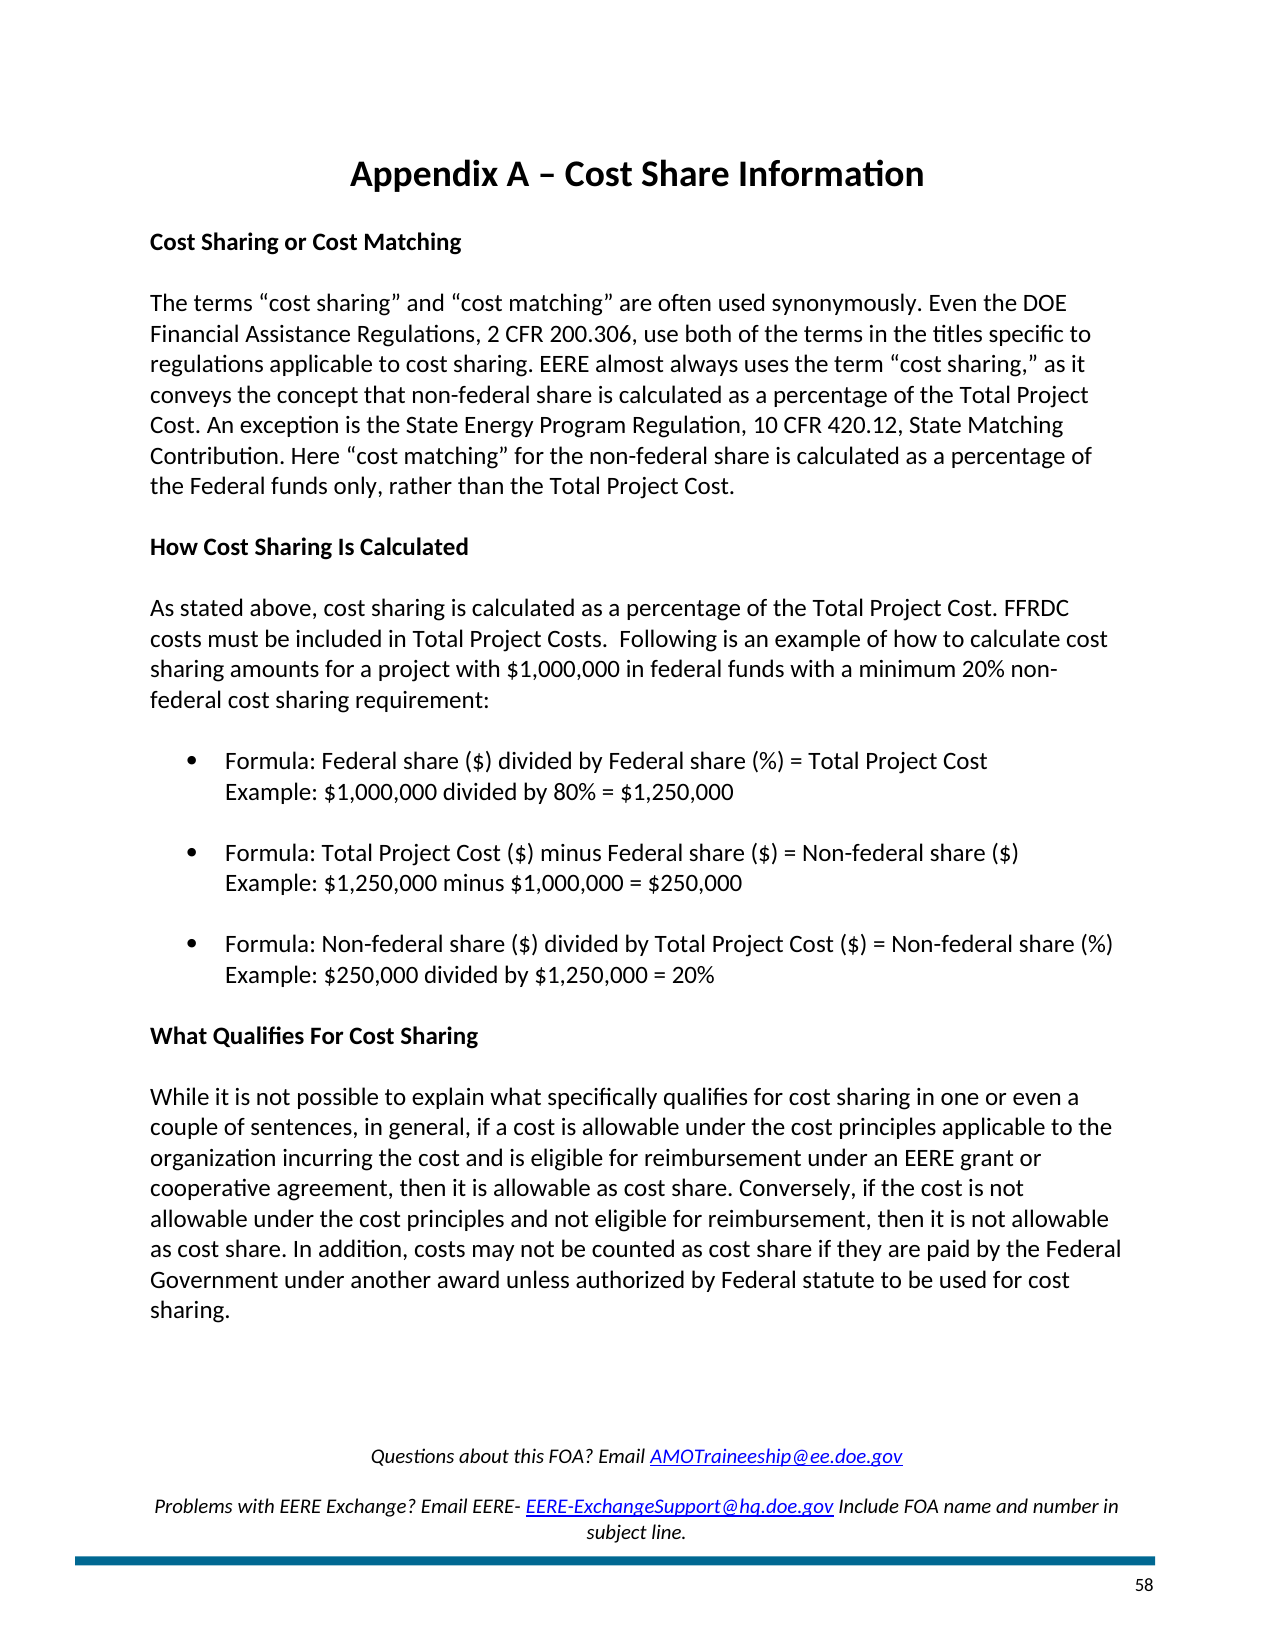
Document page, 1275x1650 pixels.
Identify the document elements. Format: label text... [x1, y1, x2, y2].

list Example: $1,000,000 divided by 80% = $1,250,000 [225, 776, 1125, 806]
list Formula: Total Project Cost ($) minus Federal share ($) = Non-federal share ($) [187, 837, 1125, 867]
list Formula: Federal share ($) divided by Federal share (%) = Total Project Cost [187, 745, 1125, 776]
list Example: $1,250,000 minus $1,000,000 = $250,000 [225, 867, 1125, 898]
text While it is not possible to explain what specifically qualifies for cost sharing in one or even a couple of sentences, in general, if a cost is allowable under the cost principles applicable to the organization incurring the cost and is eligible for reimbursement under an EERE grant or cooperative agreement, then it is allowable as cost share. Conversely, if the cost is not allowable under the cost principles and not eligible for reimbursement, then it is not allowable as cost share. In addition, costs may not be counted as cost share if they are paid by the Federal Government under another award unless authorized by Federal statute to be used for cost sharing. [150, 1081, 1125, 1325]
text Cost Sharing or Cost Matching [150, 226, 1125, 257]
list Example: $250,000 divided by $1,250,000 = 20% [225, 959, 1125, 989]
text How Cost Sharing Is Calculated [150, 532, 1125, 562]
text As stated above, cost sharing is calculated as a percentage of the Total Project Cost. FFRDC costs must be included in Total Project Costs. Following is an example of how to calculate cost sharing amounts for a project with $1,000,000 in federal funds with a minimum 20% non-federal cost sharing requirement: [150, 593, 1125, 715]
list Formula: Non-federal share ($) divided by Total Project Cost ($) = Non-federal share (%) [187, 928, 1125, 959]
text What Qualifies For Cost Sharing [150, 1020, 1125, 1050]
text The terms “cost sharing” and “cost matching” are often used synonymously. Even the DOE Financial Assistance Regulations, 2 CFR 200.306, use both of the terms in the titles specific to regulations applicable to cost sharing. EERE almost always uses the term “cost sharing,” as it conveys the concept that non-federal share is calculated as a percentage of the Total Project Cost. An exception is the State Energy Program Regulation, 10 CFR 420.12, State Matching Contribution. Here “cost matching” for the non-federal share is calculated as a percentage of the Federal funds only, rather than the Total Project Cost. [150, 287, 1125, 501]
text Appendix A – Cost Share Information [150, 150, 1125, 196]
